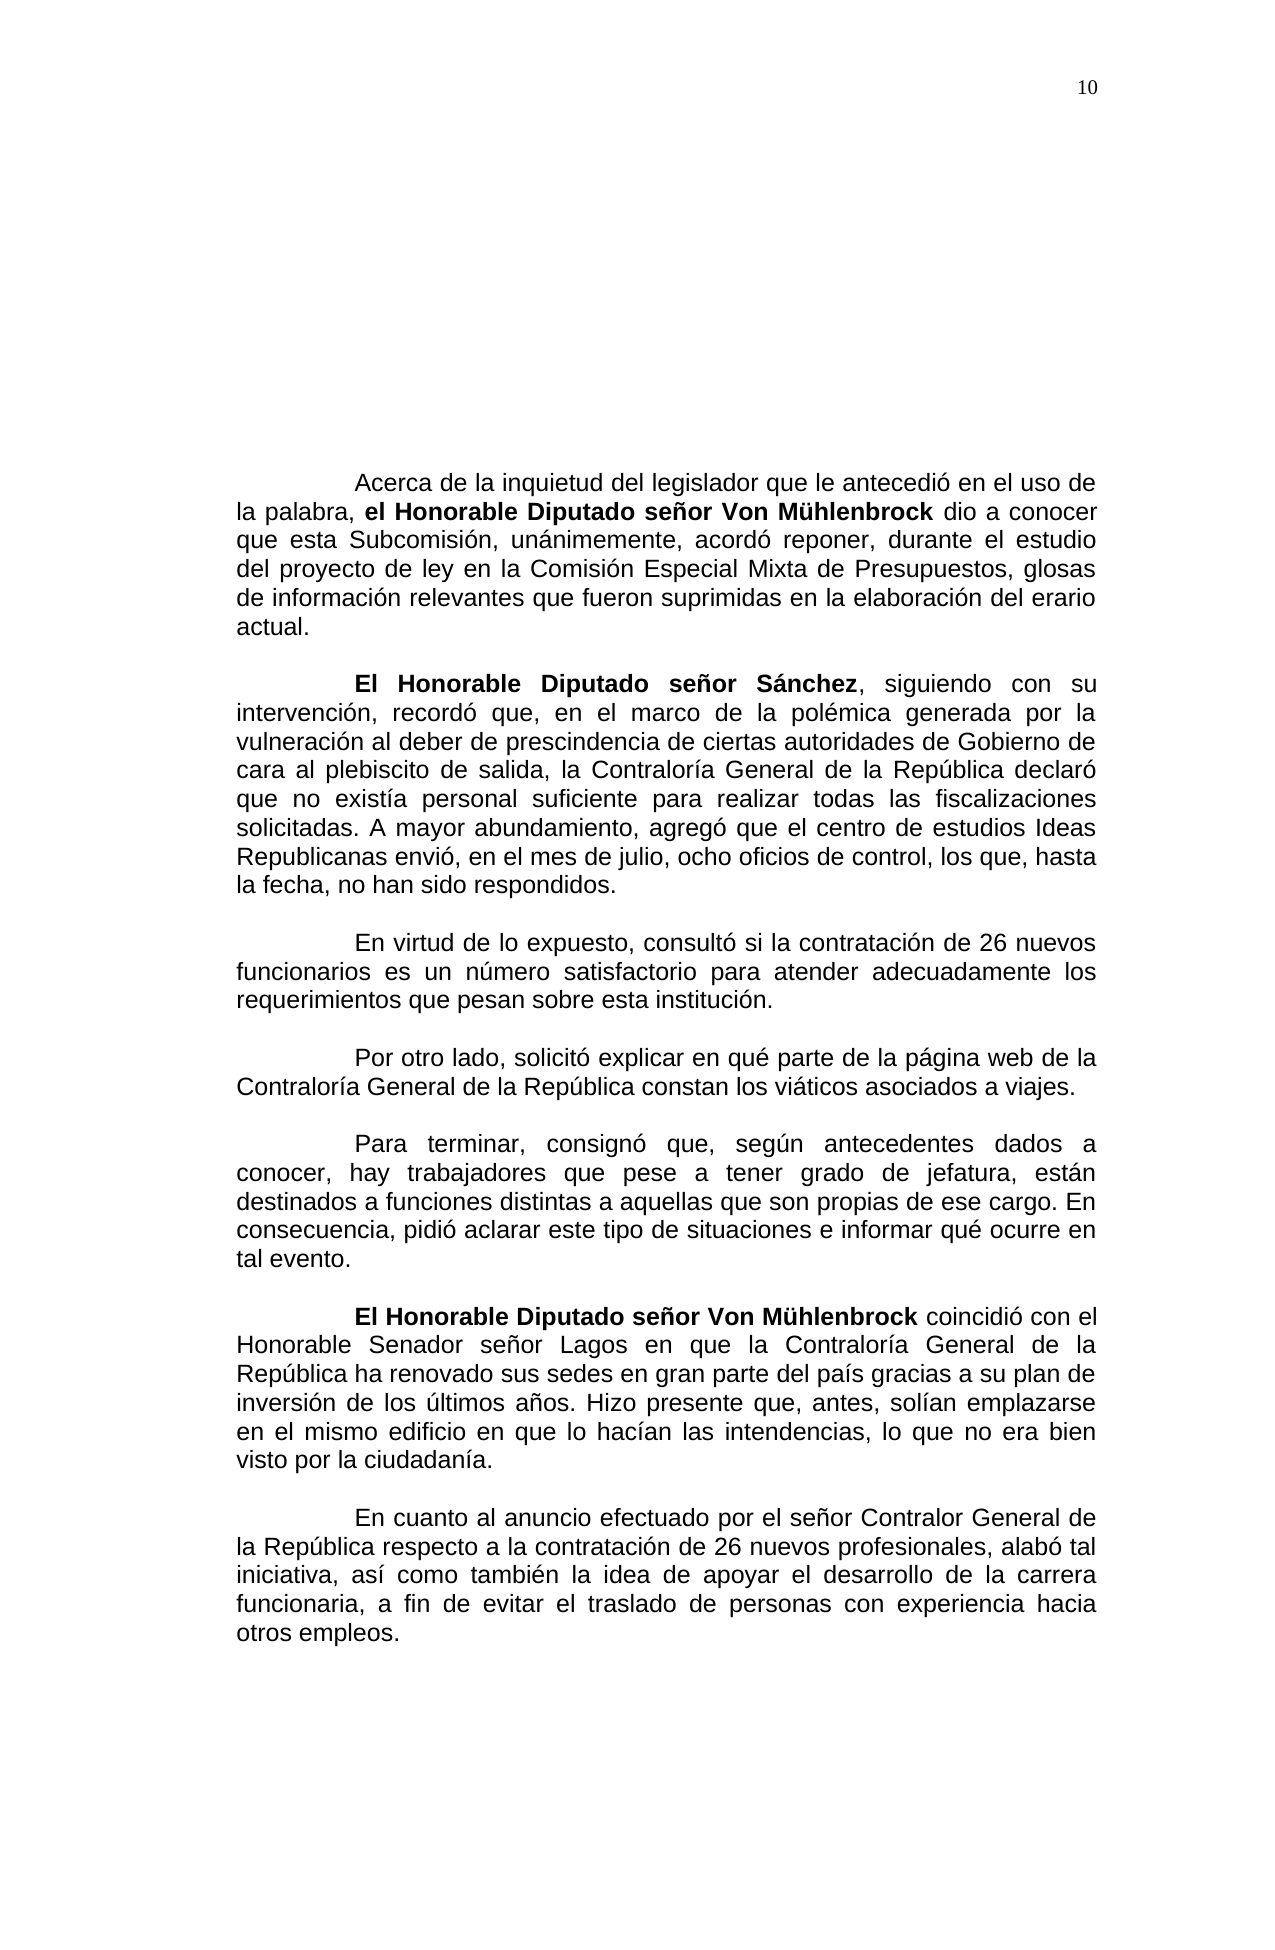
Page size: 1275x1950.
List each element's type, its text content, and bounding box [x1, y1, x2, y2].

text Para terminar, consignó que, según antecedentes dados a conocer, hay trabajadores que pese a tener grado de jefatura, están destinados a funciones distintas a aquellas que son propias de ese cargo. En consecuencia, pidió aclarar este tipo de situaciones e informar qué ocurre en tal evento. [236, 1129, 1098, 1273]
text El Honorable Diputado señor Sánchez, siguiendo con su intervención, recordó que, en el marco de la polémica generada por la vulneración al deber de prescindencia de ciertas autoridades de Gobierno de cara al plebiscito de salida, la Contraloría General de la República declaró que no existía personal suficiente para realizar todas las fiscalizaciones solicitadas. A mayor abundamiento, agregó que el centro de estudios Ideas Republicanas envió, en el mes de julio, ocho oficios de control, los que, hasta la fecha, no han sido respondidos. [236, 669, 1098, 899]
text En virtud de lo expuesto, consultó si la contratación de 26 nuevos funcionarios es un número satisfactorio para atender adecuadamente los requerimientos que pesan sobre esta institución. [236, 928, 1098, 1014]
text El Honorable Diputado señor Von Mühlenbrock coincidió con el Honorable Senador señor Lagos en que la Contraloría General de la República ha renovado sus sedes en gran parte del país gracias a su plan de inversión de los últimos años. Hizo presente que, antes, solían emplazarse en el mismo edificio en que lo hacían las intendencias, lo que no era bien visto por la ciudadanía. [236, 1302, 1098, 1474]
text Acerca de la inquietud del legislador que le antecedió en el uso de la palabra, el Honorable Diputado señor Von Mühlenbrock dio a conocer que esta Subcomisión, unánimemente, acordó reponer, durante el estudio del proyecto de ley en la Comisión Especial Mixta de Presupuestos, glosas de información relevantes que fueron suprimidas en la elaboración del erario actual. [236, 468, 1098, 640]
text Por otro lado, solicitó explicar en qué parte de la página web de la Contraloría General de la República constan los viáticos asociados a viajes. [236, 1043, 1098, 1100]
text En cuanto al anuncio efectuado por el señor Contralor General de la República respecto a la contratación de 26 nuevos profesionales, alabó tal iniciativa, así como también la idea de apoyar el desarrollo de la carrera funcionaria, a fin de evitar el traslado de personas con experiencia hacia otros empleos. [236, 1503, 1098, 1647]
